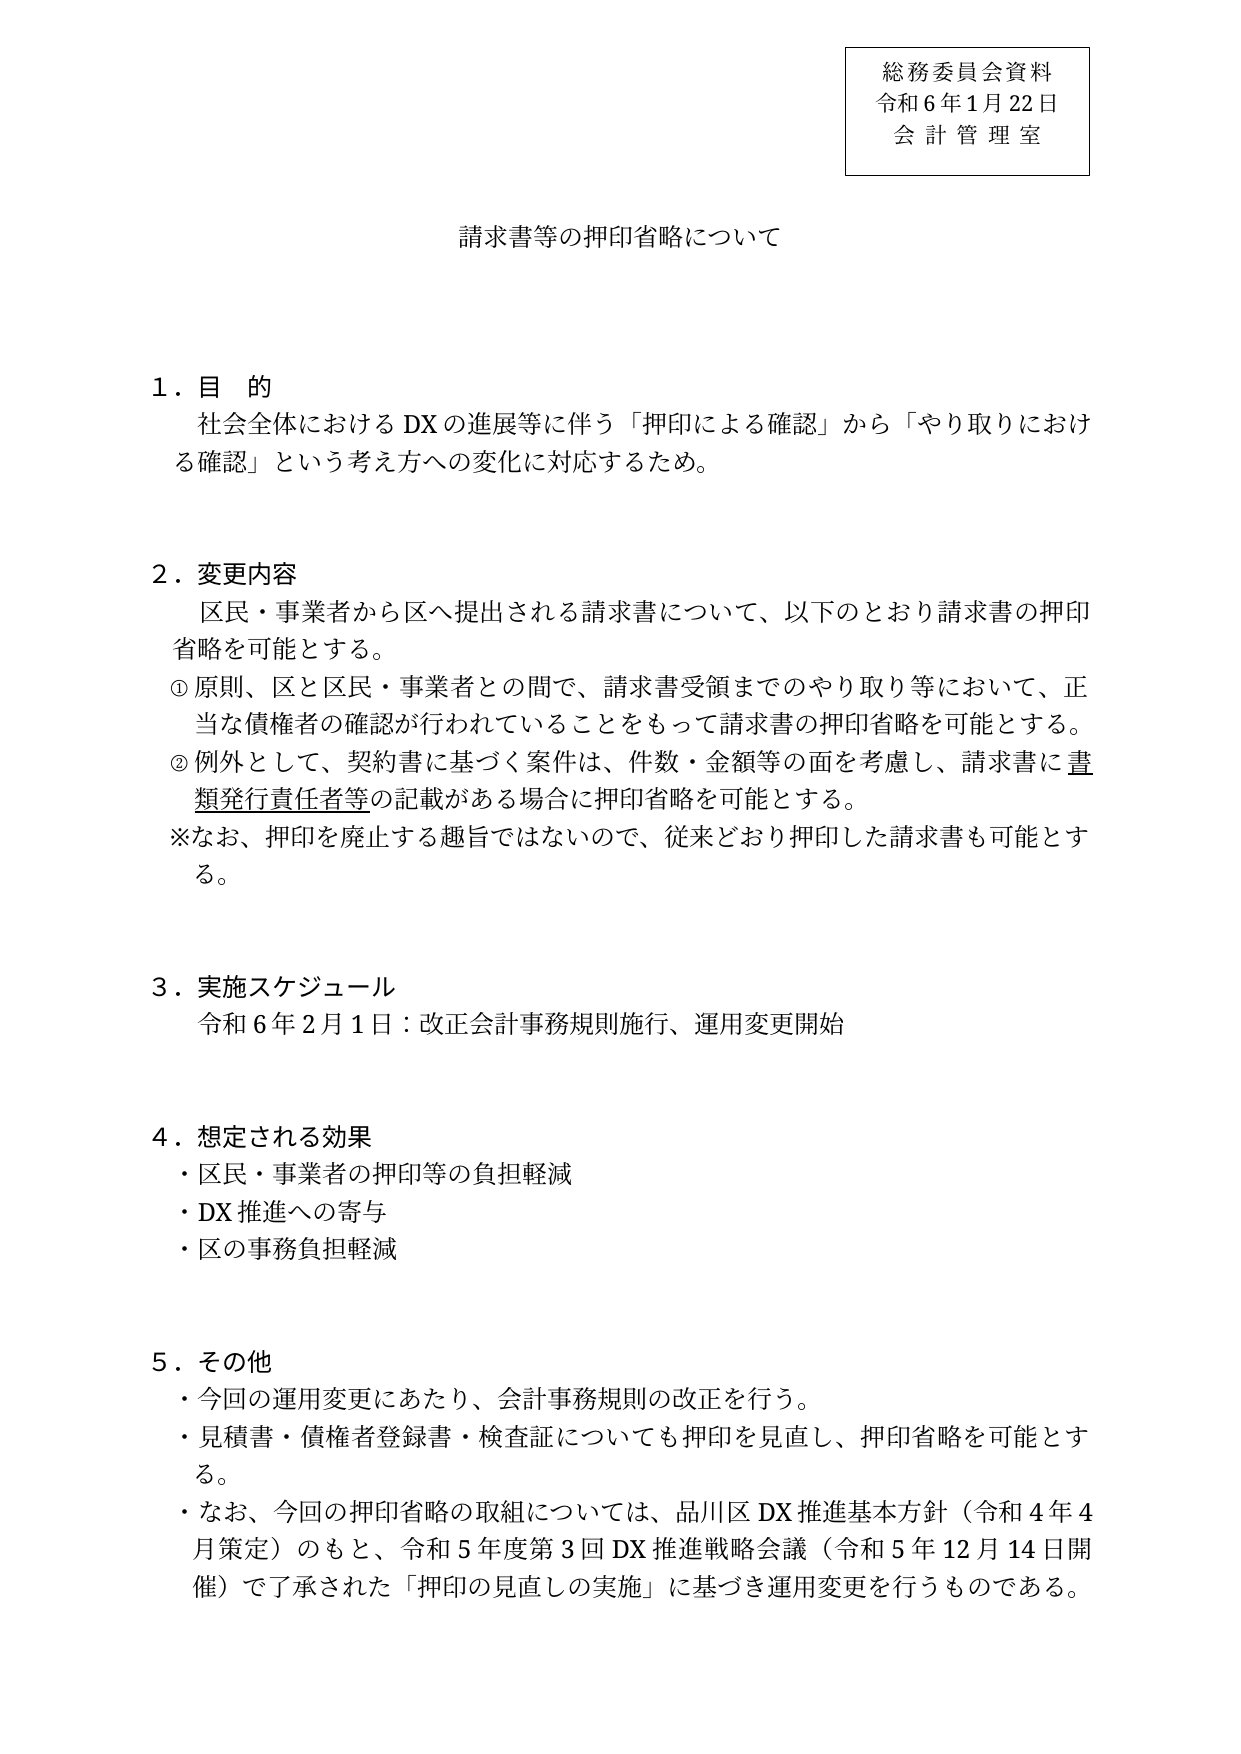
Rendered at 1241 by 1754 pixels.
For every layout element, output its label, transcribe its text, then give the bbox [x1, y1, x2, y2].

text 請求書等の押印省略について [148, 217, 1092, 254]
text ①原則、区と区民・事業者との間で、請求書受領までのやり取り等において、正当な債権者の確認が行われていることをもって請求書の押印省略を可能とする。 [169, 667, 1092, 742]
text ２．変更内容 [148, 554, 1092, 592]
text 区民・事業者から区へ提出される請求書について、以下のとおり請求書の押印省略を可能とする。 [148, 592, 1092, 667]
text ※なお、押印を廃止する趣旨ではないので、従来どおり押印した請求書も可能とする。 [169, 817, 1092, 892]
text ・なお、今回の押印省略の取組については、品川区DX推進基本方針（令和4年4月策定）のもと、令和5年度第3回DX推進戦略会議（令和5年12月14日開催）で了承された「押印の見直しの実施」に基づき運用変更を行うものである。 [173, 1492, 1092, 1604]
text ・区の事務負担軽減 [148, 1229, 1092, 1267]
text ・見積書・債権者登録書・検査証についても押印を見直し、押印省略を可能とする。 [173, 1417, 1092, 1492]
text ・DX推進への寄与 [148, 1192, 1092, 1229]
text ３．実施スケジュール [148, 967, 1092, 1004]
text ５．その他 [148, 1342, 1092, 1379]
text １．目 的 [148, 367, 1092, 404]
text 令和6年2月1日：改正会計事務規則施行、運用変更開始 [148, 1004, 1092, 1042]
text ４．想定される効果 [148, 1117, 1092, 1154]
text 社会全体におけるDXの進展等に伴う「押印による確認」から「やり取りにおける確認」という考え方への変化に対応するため。 [148, 404, 1092, 479]
text ・区民・事業者の押印等の負担軽減 [148, 1154, 1092, 1192]
text ②例外として、契約書に基づく案件は、件数・金額等の面を考慮し、請求書に書類発行責任者等の記載がある場合に押印省略を可能とする。 [169, 742, 1092, 817]
text ・今回の運用変更にあたり、会計事務規則の改正を行う。 [148, 1379, 1092, 1417]
